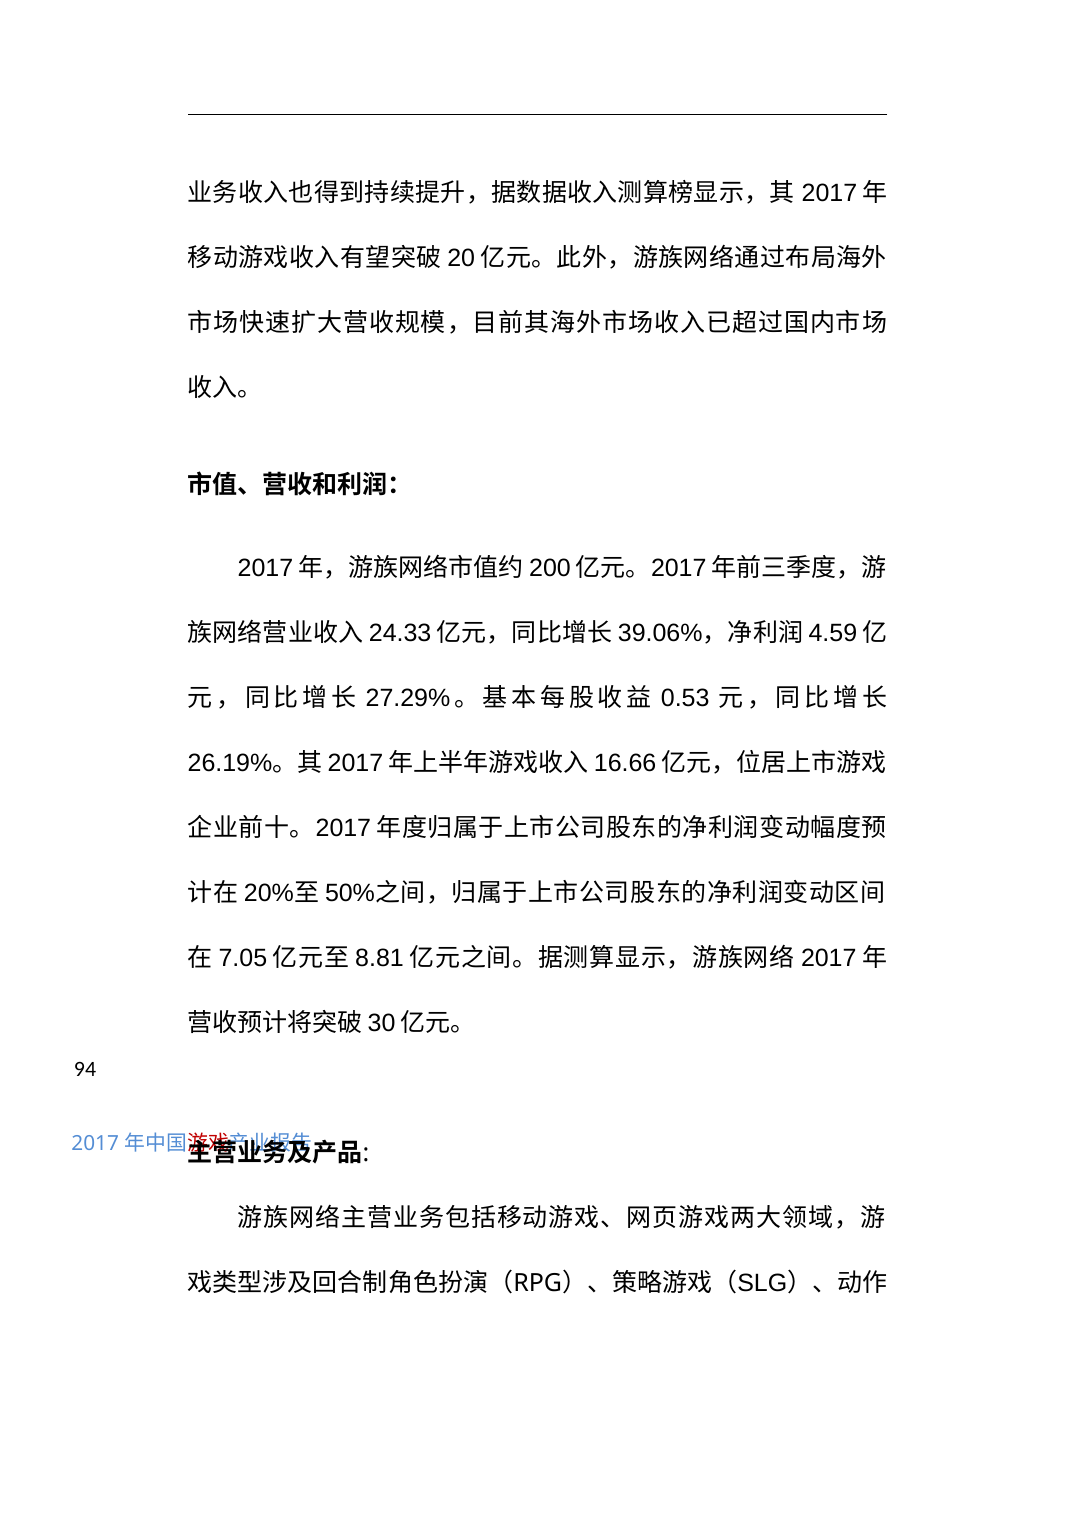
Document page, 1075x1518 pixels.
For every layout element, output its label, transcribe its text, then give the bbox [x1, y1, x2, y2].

text 主营业务及产品: [187, 1118, 887, 1183]
text 2017年，游族网络市值约200亿元。2017年前三季度，游族网络营业收入24.33亿元，同比增长39.06%，净利润4.59亿元，同比增长27.29%。基本每股收益0.53元，同比增长26.19%。其2017年上半年游戏收入16.66亿元，位居上市游戏企业前十。2017年度归属于上市公司股东的净利润变动幅度预计在20%至50%之间，归属于上市公司股东的净利润变动区间在7.05亿元至8.81亿元之间。据测算显示，游族网络2017年营收预计将突破30亿元。 [187, 533, 887, 1053]
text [187, 158, 887, 418]
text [187, 1183, 887, 1313]
text 市值、营收和利润： [187, 450, 887, 515]
